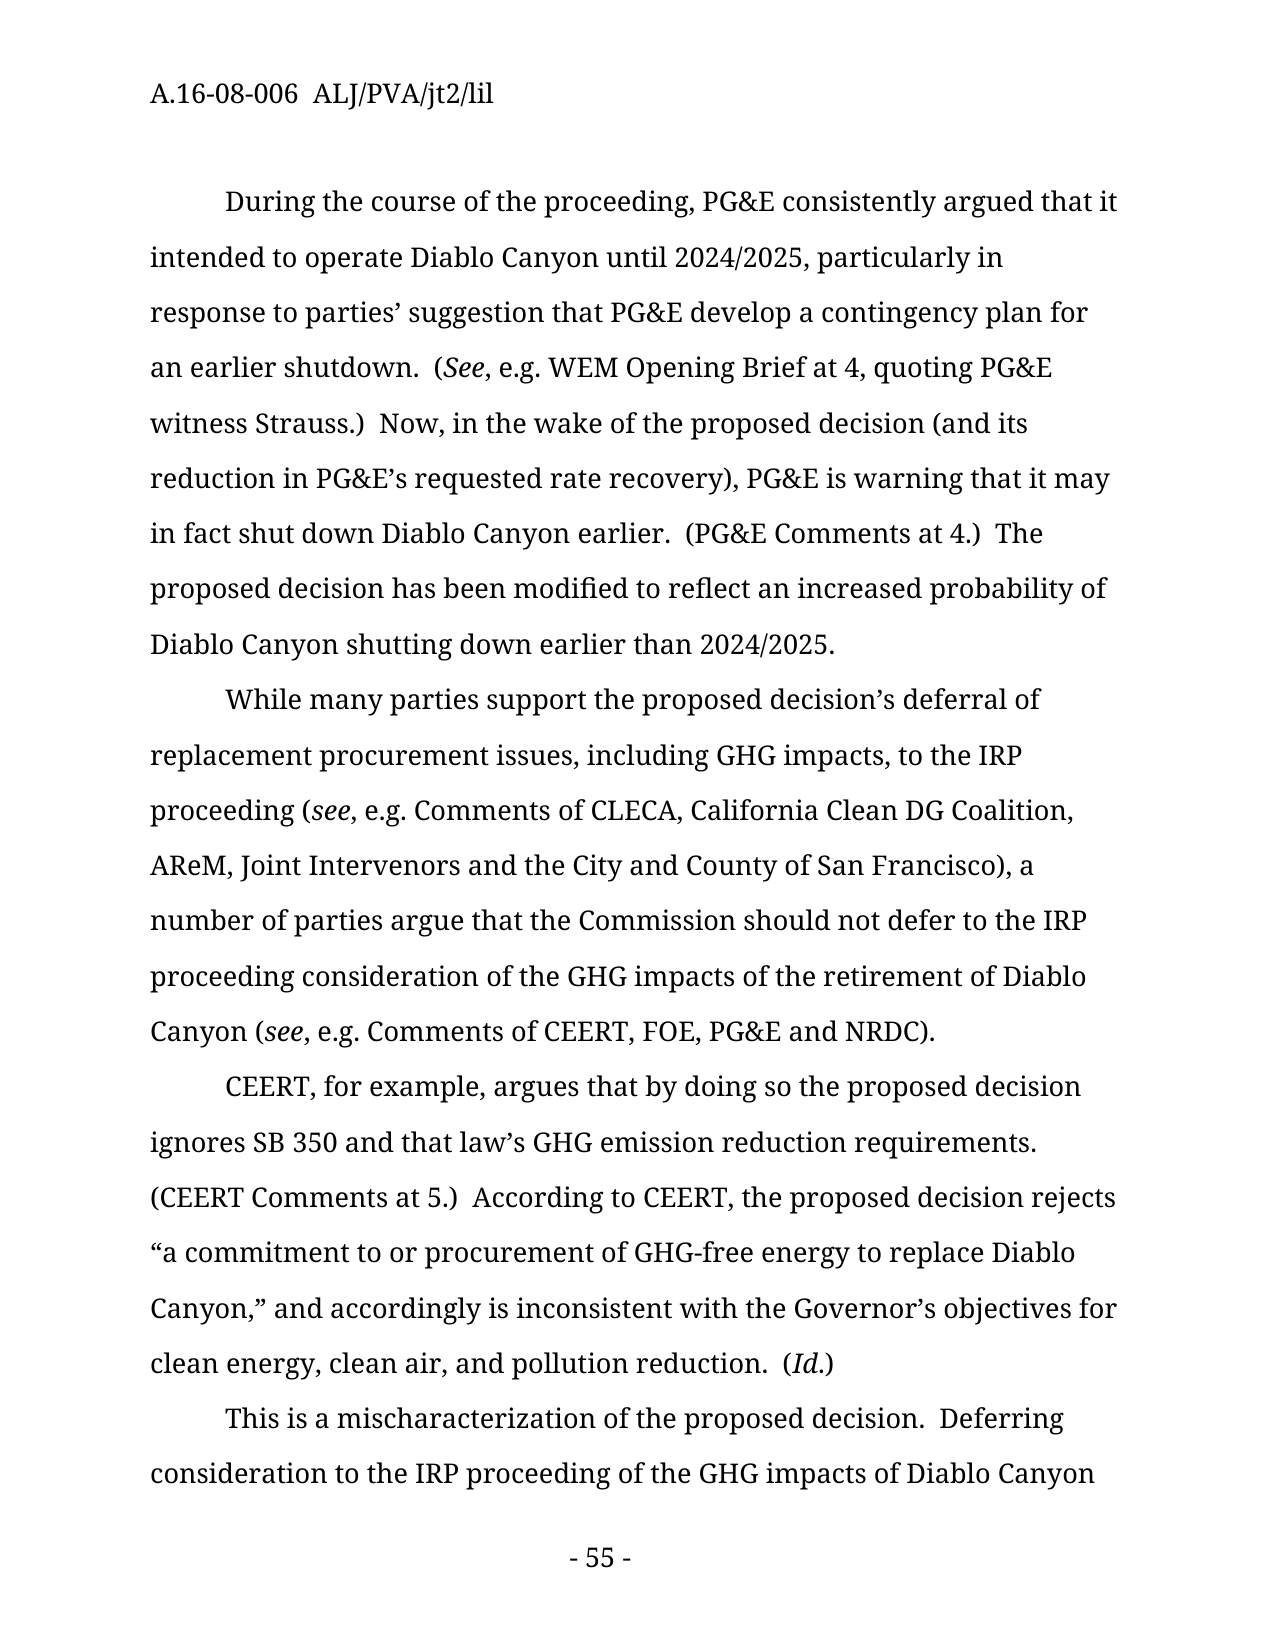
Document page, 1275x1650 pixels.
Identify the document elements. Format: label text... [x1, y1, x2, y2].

text While many parties support the proposed decision’s deferral of replacement procurement issues, including GHG impacts, to the IRP proceeding (see, e.g. Comments of CLECA, California Clean DG Coalition, AReM, Joint Intervenors and the City and County of San Francisco), a number of parties argue that the Commission should not defer to the IRP proceeding consideration of the GHG impacts of the retirement of Diablo Canyon (see, e.g. Comments of CEERT, FOE, PG&E and NRDC). [150, 681, 1125, 1049]
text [150, 1400, 1125, 1492]
text During the course of the proceeding, PG&E consistently argued that it intended to operate Diablo Canyon until 2024/2025, particularly in response to parties’ suggestion that PG&E develop a contingency plan for an earlier shutdown. (See, e.g. WEM Opening Brief at 4, quoting PG&E witness Strauss.) Now, in the wake of the proposed decision (and its reduction in PG&E’s requested rate recovery), PG&E is warning that it may in fact shut down Diablo Canyon earlier. (PG&E Comments at 4.) The proposed decision has been modified to reflect an increased probability of Diablo Canyon shutting down earlier than 2024/2025. [150, 183, 1125, 662]
text CEERT, for example, argues that by doing so the proposed decision ignores SB 350 and that law’s GHG emission reduction requirements. (CEERT Comments at 5.) According to CEERT, the proposed decision rejects “a commitment to or procurement of GHG-free energy to replace Diablo Canyon,” and accordingly is inconsistent with the Governor’s objectives for clean energy, clean air, and pollution reduction. (Id.) [150, 1068, 1125, 1381]
